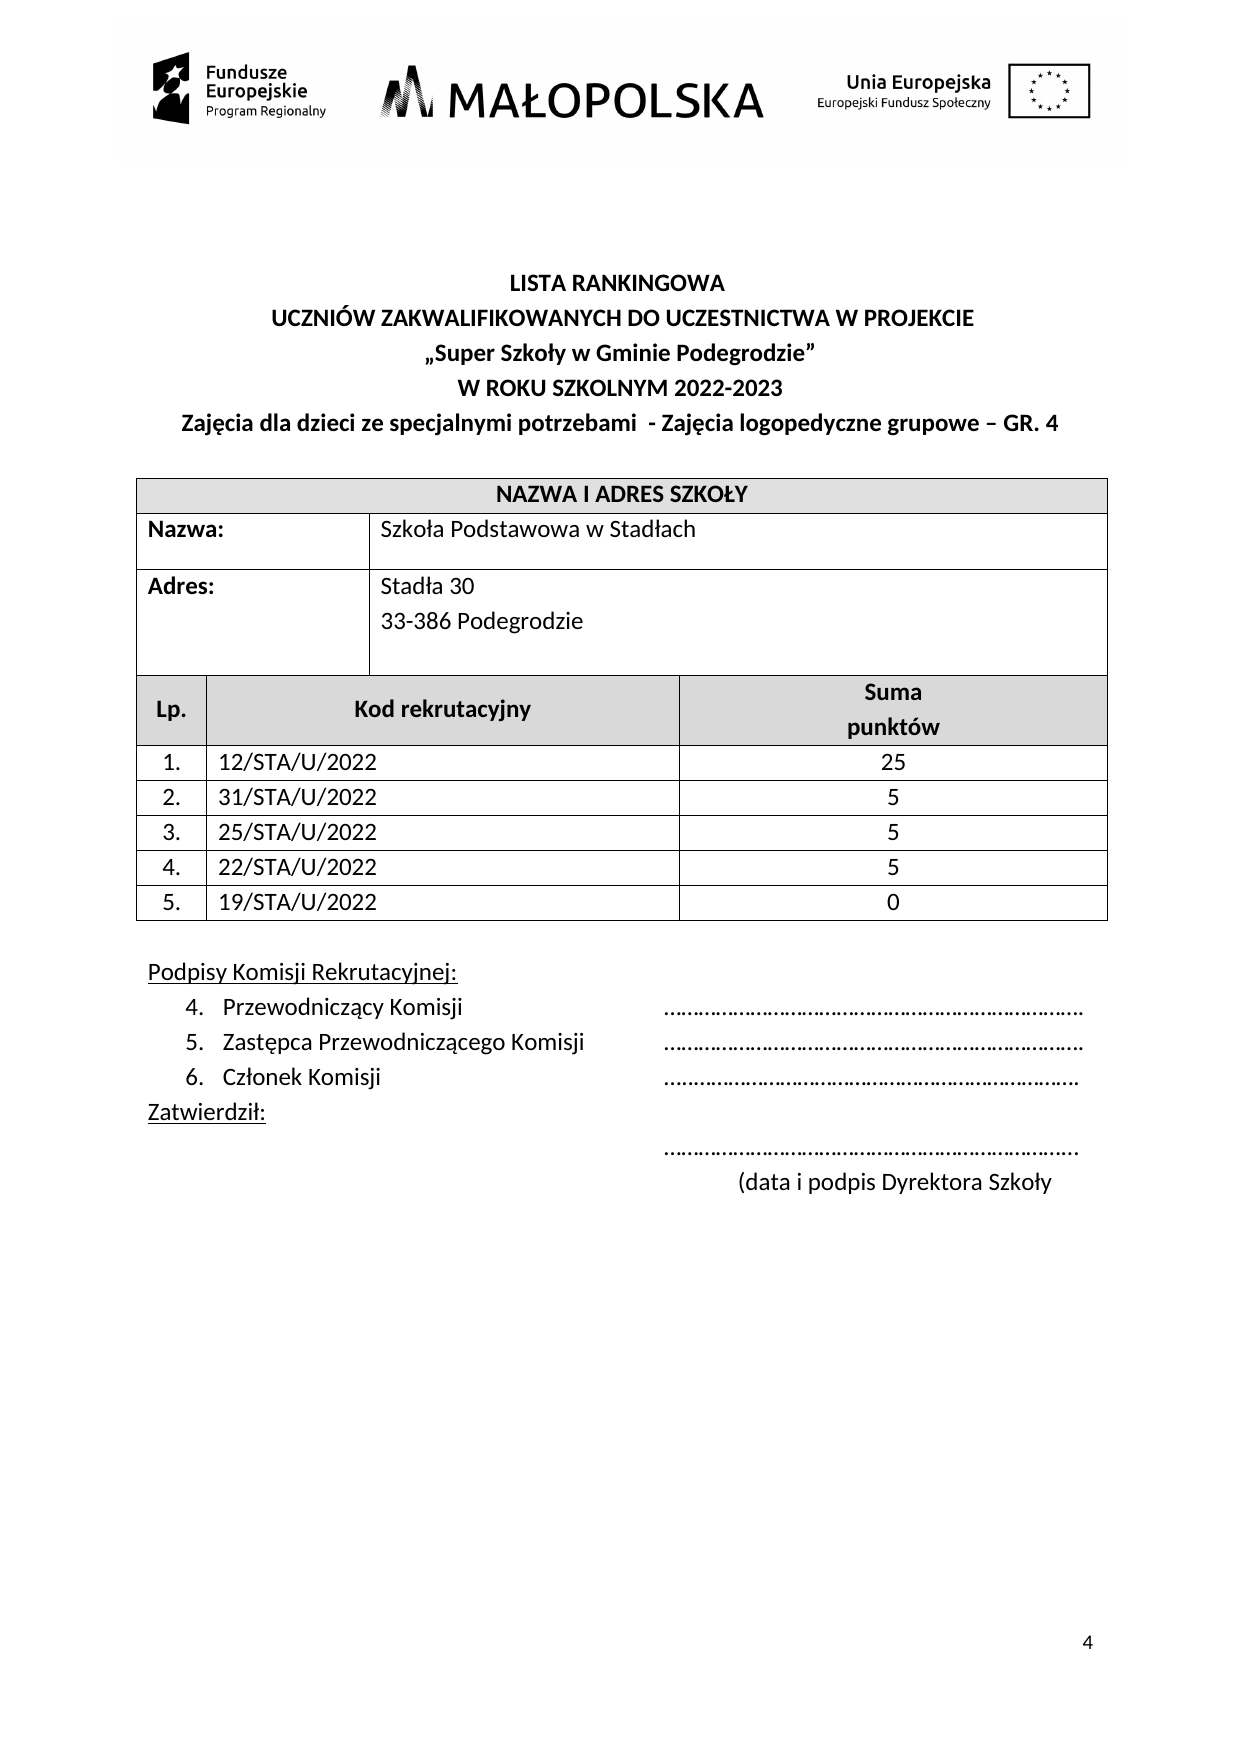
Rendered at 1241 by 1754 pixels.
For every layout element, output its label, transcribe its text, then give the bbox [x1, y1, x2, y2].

table_cell 25 [680, 746, 1107, 780]
list Zastępca Przewodniczącego Komisji ………………………………………………………………. [185, 1026, 1093, 1057]
table_cell Nazwa: [137, 514, 369, 569]
text lista rankingowa uczniów zakwalifikowanych do uczestnictwa w projekcie „Super Szkoły w Gminie Podegrodzie” [148, 267, 1093, 368]
table_header NAZWA I ADRES SZKOŁY [137, 479, 1107, 513]
table_cell 22/STA/U/2022 [207, 851, 679, 885]
text Podpisy Komisji Rekrutacyjnej: [148, 956, 1093, 987]
table_cell Adres: [137, 570, 369, 675]
table_cell Szkoła Podstawowa w Stadłach [370, 514, 1107, 569]
table_cell 4. [137, 851, 206, 885]
table_cell 12/STA/U/2022 [207, 746, 679, 780]
text ……………………………………………………………... [664, 1131, 1093, 1162]
table_cell 2. [137, 781, 206, 815]
text w roku szkolnym 2022-2023 [148, 372, 1093, 403]
text Zatwierdził: [148, 1096, 1093, 1127]
table_cell 1. [137, 746, 206, 780]
table_cell 25/STA/U/2022 [207, 816, 679, 850]
table_cell 3. [137, 816, 206, 850]
table_cell Lp. [137, 676, 206, 745]
list Członek Komisji …..…………………………………………………………. [185, 1061, 1093, 1092]
text Zajęcia dla dzieci ze specjalnymi potrzebami - Zajęcia logopedyczne grupowe – GR. 4 [148, 407, 1093, 438]
table_cell Suma punktów [680, 676, 1107, 745]
list Przewodniczący Komisji ………………………………………………………………. [185, 991, 1093, 1022]
table_cell Kod rekrutacyjny [207, 676, 679, 745]
table_cell 5 [680, 851, 1107, 885]
table_cell 31/STA/U/2022 [207, 781, 679, 815]
table_cell 0 [680, 886, 1107, 920]
picture [115, 14, 1128, 162]
table_cell 5 [680, 781, 1107, 815]
table_cell Stadła 30 33-386 Podegrodzie [370, 570, 1107, 675]
table_cell 5 [680, 816, 1107, 850]
text (data i podpis Dyrektora Szkoły [148, 1166, 1093, 1197]
table_cell 19/STA/U/2022 [207, 886, 679, 920]
table_cell 5. [137, 886, 206, 920]
